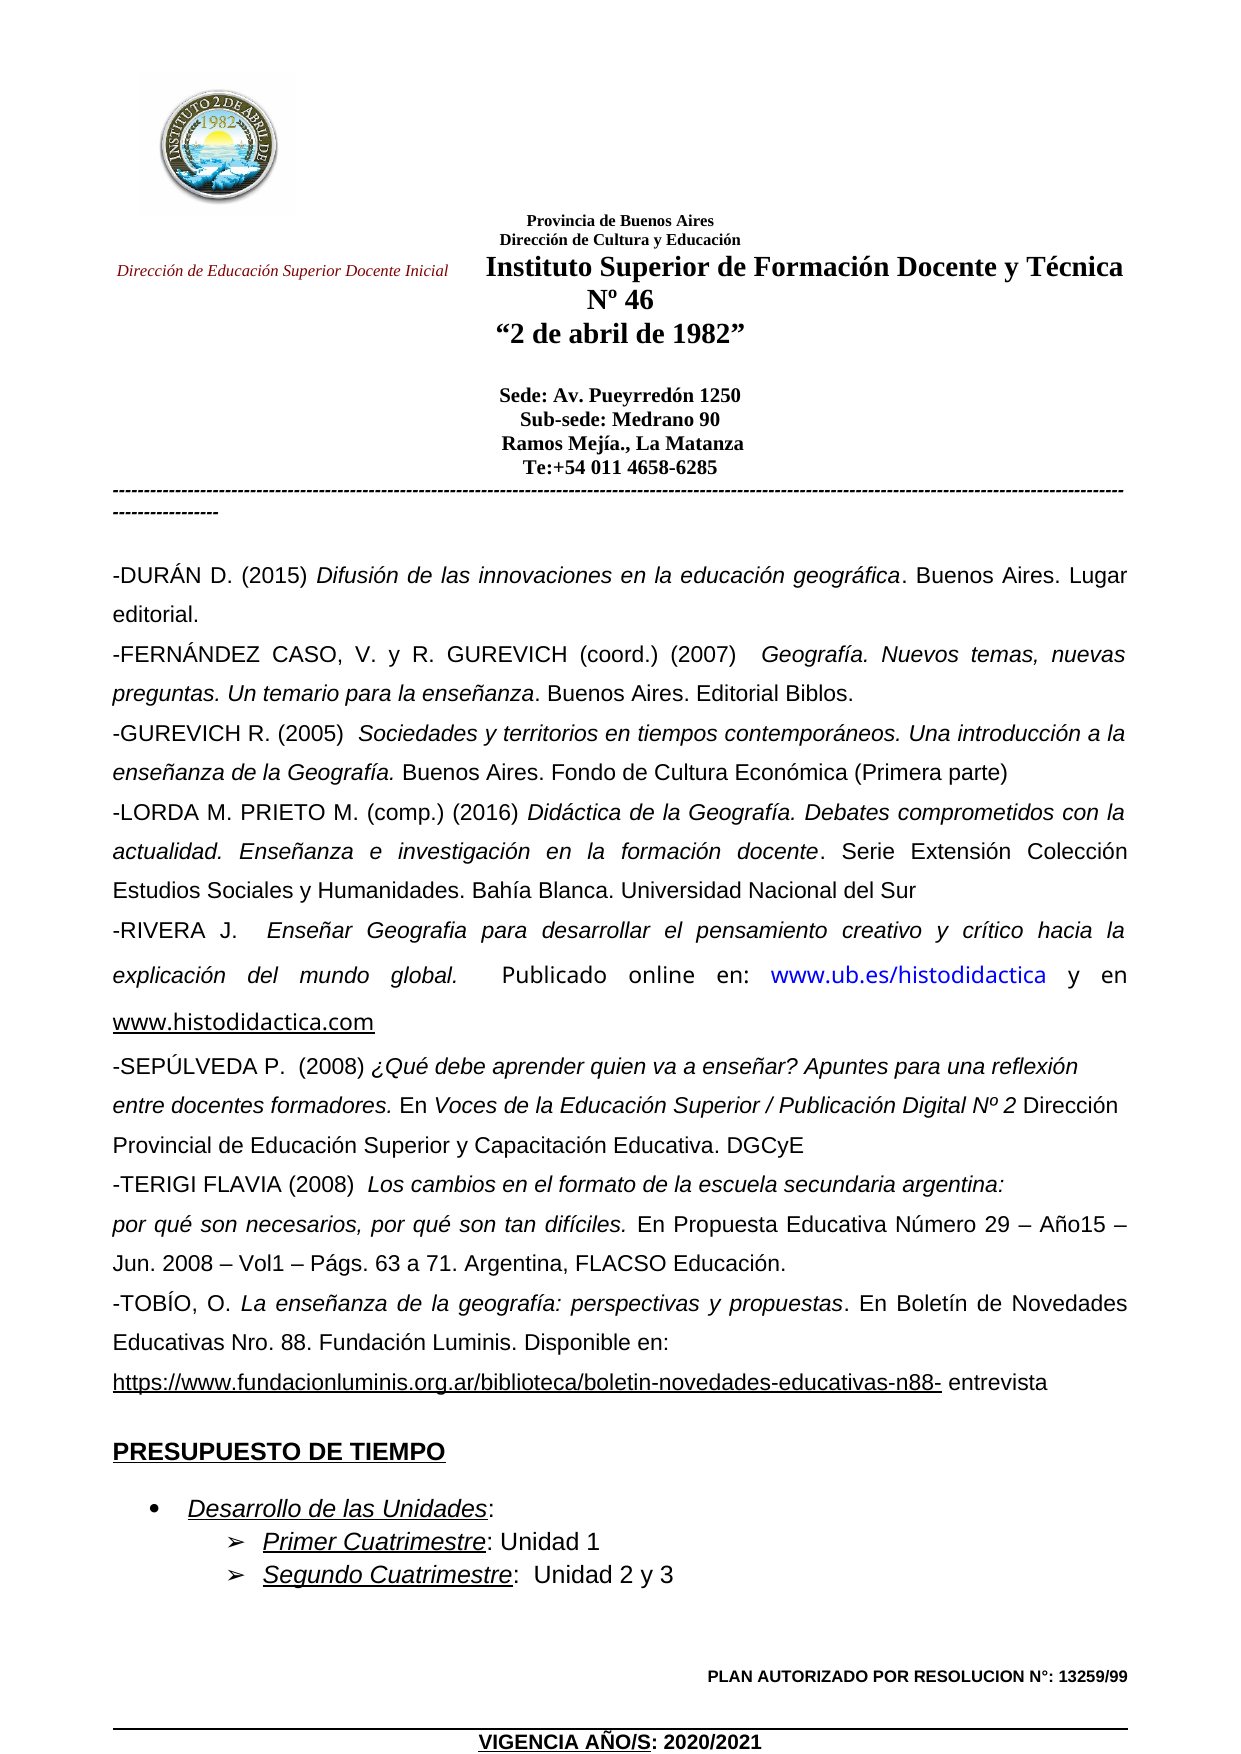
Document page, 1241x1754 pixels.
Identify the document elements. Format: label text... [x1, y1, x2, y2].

text -DURÁN D. (2015) Difusión de las innovaciones en la educación geográfica. Buenos Aires. Lugar editorial. [112, 562, 1128, 627]
text -TERIGI FLAVIA (2008) Los cambios en el formato de la escuela secundaria argentina: [112, 1171, 1128, 1197]
text por qué son necesarios, por qué son tan difíciles. En Propuesta Educativa Número 29 – Año15 – Jun. 2008 – Vol1 – Págs. 63 a 71. Argentina, FLACSO Educación. [112, 1211, 1128, 1276]
text -LORDA M. PRIETO M. (comp.) (2016) Didáctica de la Geografía. Debates comprometidos con la actualidad. Enseñanza e investigación en la formación docente. Serie Extensión Colección Estudios Sociales y Humanidades. Bahía Blanca. Universidad Nacional del Sur [112, 798, 1128, 904]
list Desarrollo de las Unidades: [150, 1494, 1128, 1523]
text -RIVERA J. Enseñar Geografia para desarrollar el pensamiento creativo y crítico hacia la explicación del mundo global. Publicado online en: www.ub.es/histodidactica y en www.histodidactica.com [112, 917, 1128, 1037]
text -FERNÁNDEZ CASO, V. y R. GUREVICH (coord.) (2007) Geografía. Nuevos temas, nuevas preguntas. Un temario para la enseñanza. Buenos Aires. Editorial Biblos. [112, 641, 1128, 706]
text -TOBÍO, O. La enseñanza de la geografía: perspectivas y propuestas. En Boletín de Novedades Educativas Nro. 88. Fundación Luminis. Disponible en: [112, 1289, 1128, 1355]
picture [140, 73, 297, 216]
text https://www.fundacionluminis.org.ar/biblioteca/boletin-novedades-educativas-n88- entrevista [112, 1368, 1128, 1395]
text -GUREVICH R. (2005) Sociedades y territorios en tiempos contemporáneos. Una introducción a la enseñanza de la Geografía. Buenos Aires. Fondo de Cultura Económica (Primera parte) [112, 719, 1128, 785]
list Segundo Cuatrimestre: Unidad 2 y 3 [225, 1557, 1128, 1591]
text PRESUPUESTO DE TIEMPO [112, 1437, 1128, 1466]
text -SEPÚLVEDA P. (2008) ¿Qué debe aprender quien va a enseñar? Apuntes para una reflexión entre docentes formadores. En Voces de la Educación Superior / Publicación Digital Nº 2 Dirección Provincial de Educación Superior y Capacitación Educativa. DGCyE [112, 1053, 1128, 1158]
list Primer Cuatrimestre: Unidad 1 [225, 1523, 1128, 1557]
